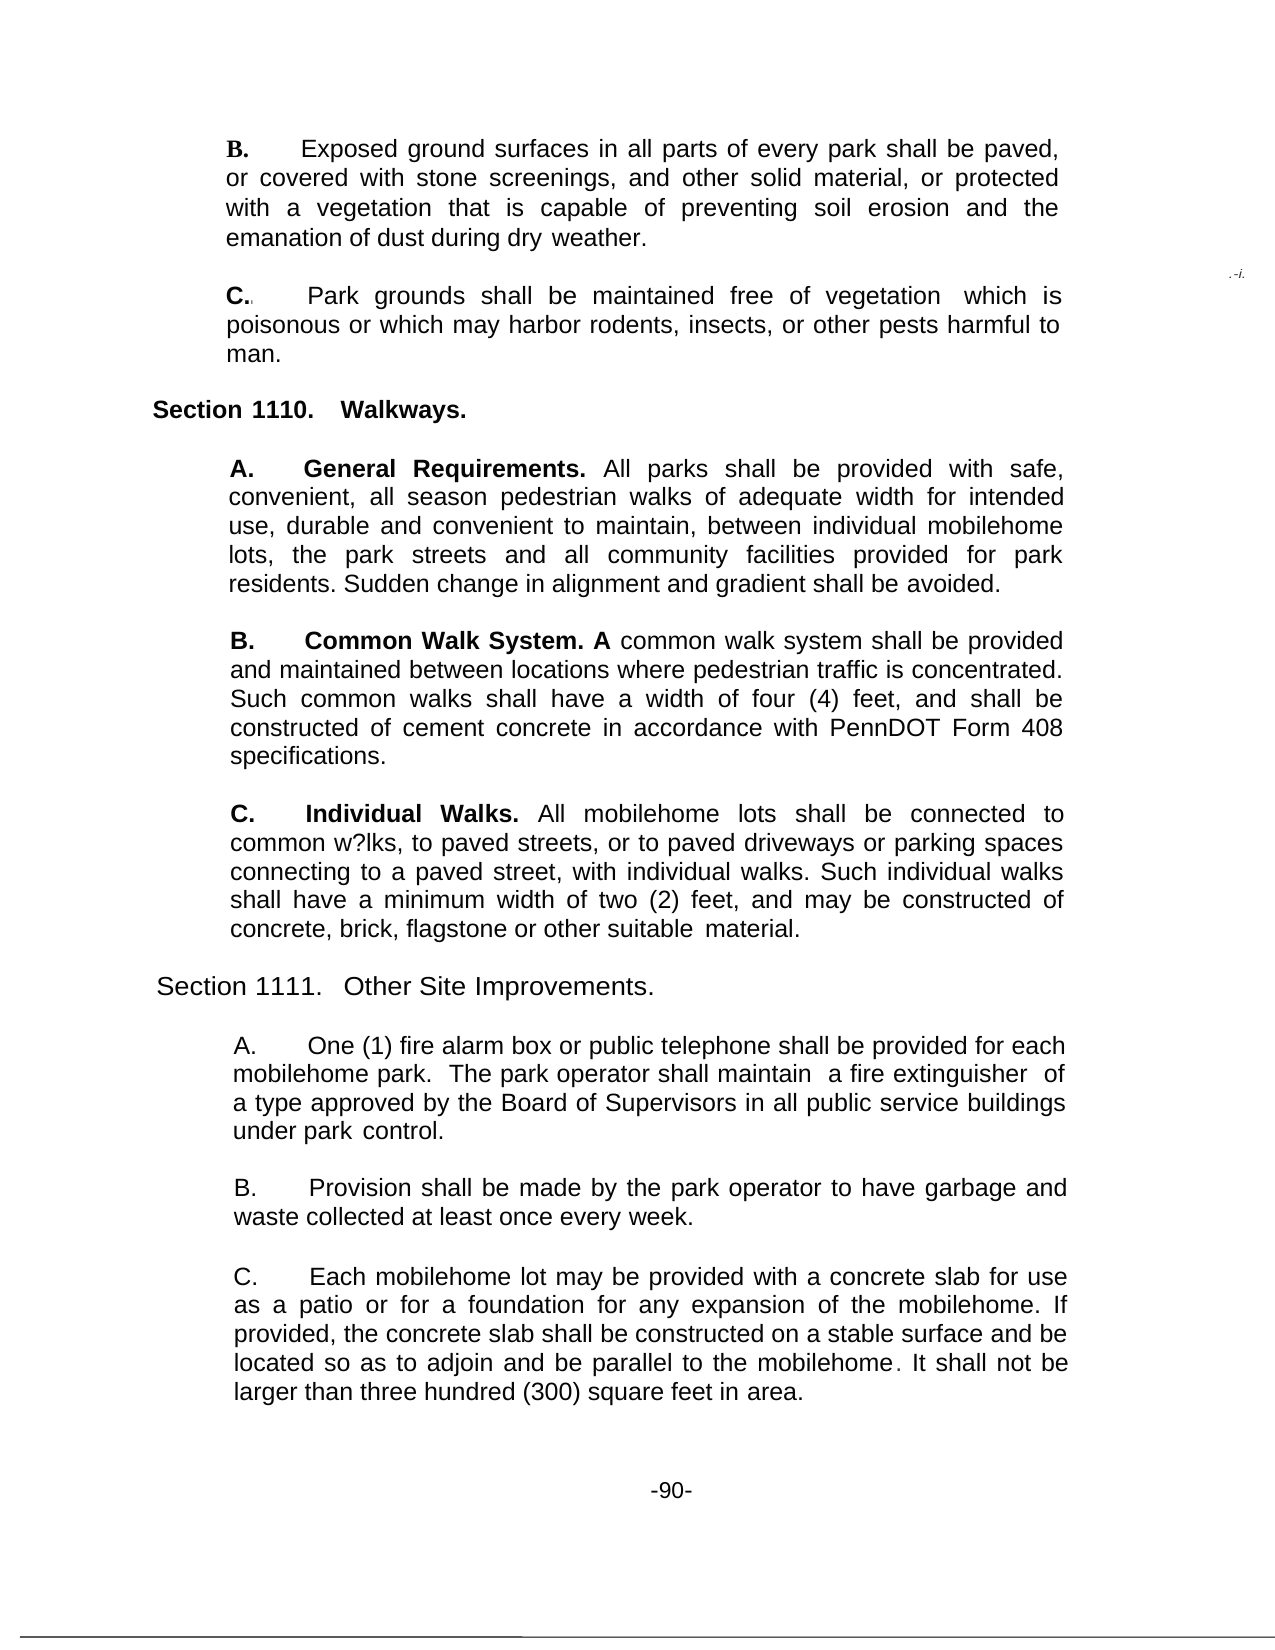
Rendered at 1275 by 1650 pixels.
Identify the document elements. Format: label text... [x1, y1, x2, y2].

text Section 1111. Other Site Improvements. [156, 971, 1275, 1001]
list Individual Walks. All mobilehome lots shall be connected to common w?lks, to paved streets, or to paved driveways or parking spaces connecting to a paved street, with individual walks. Such individual walks shall have a minimum width of two (2) feet, and may be constructed of concrete, brick, flagstone or other suitable material. [230, 799, 1065, 943]
list General Requirements. All parks shall be provided with safe, convenient, all season pedestrian walks of adequate width for intended use, durable and convenient to maintain, between individual mobilehome lots, the park streets and all community facilities provided for park residents. Sudden change in alignment and gradient shall be avoided. [228, 454, 1064, 597]
text C.. Park grounds shall be maintained free of vegetation which is poisonous or which may harbor rodents, insects, or other pests harmful to man. [226, 281, 1062, 367]
list Each mobilehome lot may be provided with a concrete slab for use as a patio or for a foundation for any expansion of the mobilehome. If provided, the concrete slab shall be constructed on a stable surface and be located so as to adjoin and be parallel to the mobilehome. It shall not be larger than three hundred (300) square feet in area. [233, 1262, 1069, 1405]
list Provision shall be made by the park operator to have garbage and waste collected at least once every week. [233, 1174, 1068, 1231]
list One (1) fire alarm box or public telephone shall be provided for each mobilehome park. The park operator shall maintain a fire extinguisher of a type approved by the Board of Supervisors in all public service buildings under park control. [233, 1032, 1067, 1144]
list Exposed ground surfaces in all parts of every park shall be paved, or covered with stone screenings, and other solid material, or protected with a vegetation that is capable of preventing soil erosion and the emanation of dust during dry weather. [226, 134, 1060, 251]
list Common Walk System. A common walk system shall be provided and maintained between locations where pedestrian traffic is concentrated. Such common walks shall have a width of four (4) feet, and shall be constructed of cement concrete in accordance with PennDOT Form 408 specifications. [230, 626, 1064, 770]
subtitle Section 1110. Walkways. [152, 395, 1275, 424]
text .-i. [19, 266, 1247, 281]
